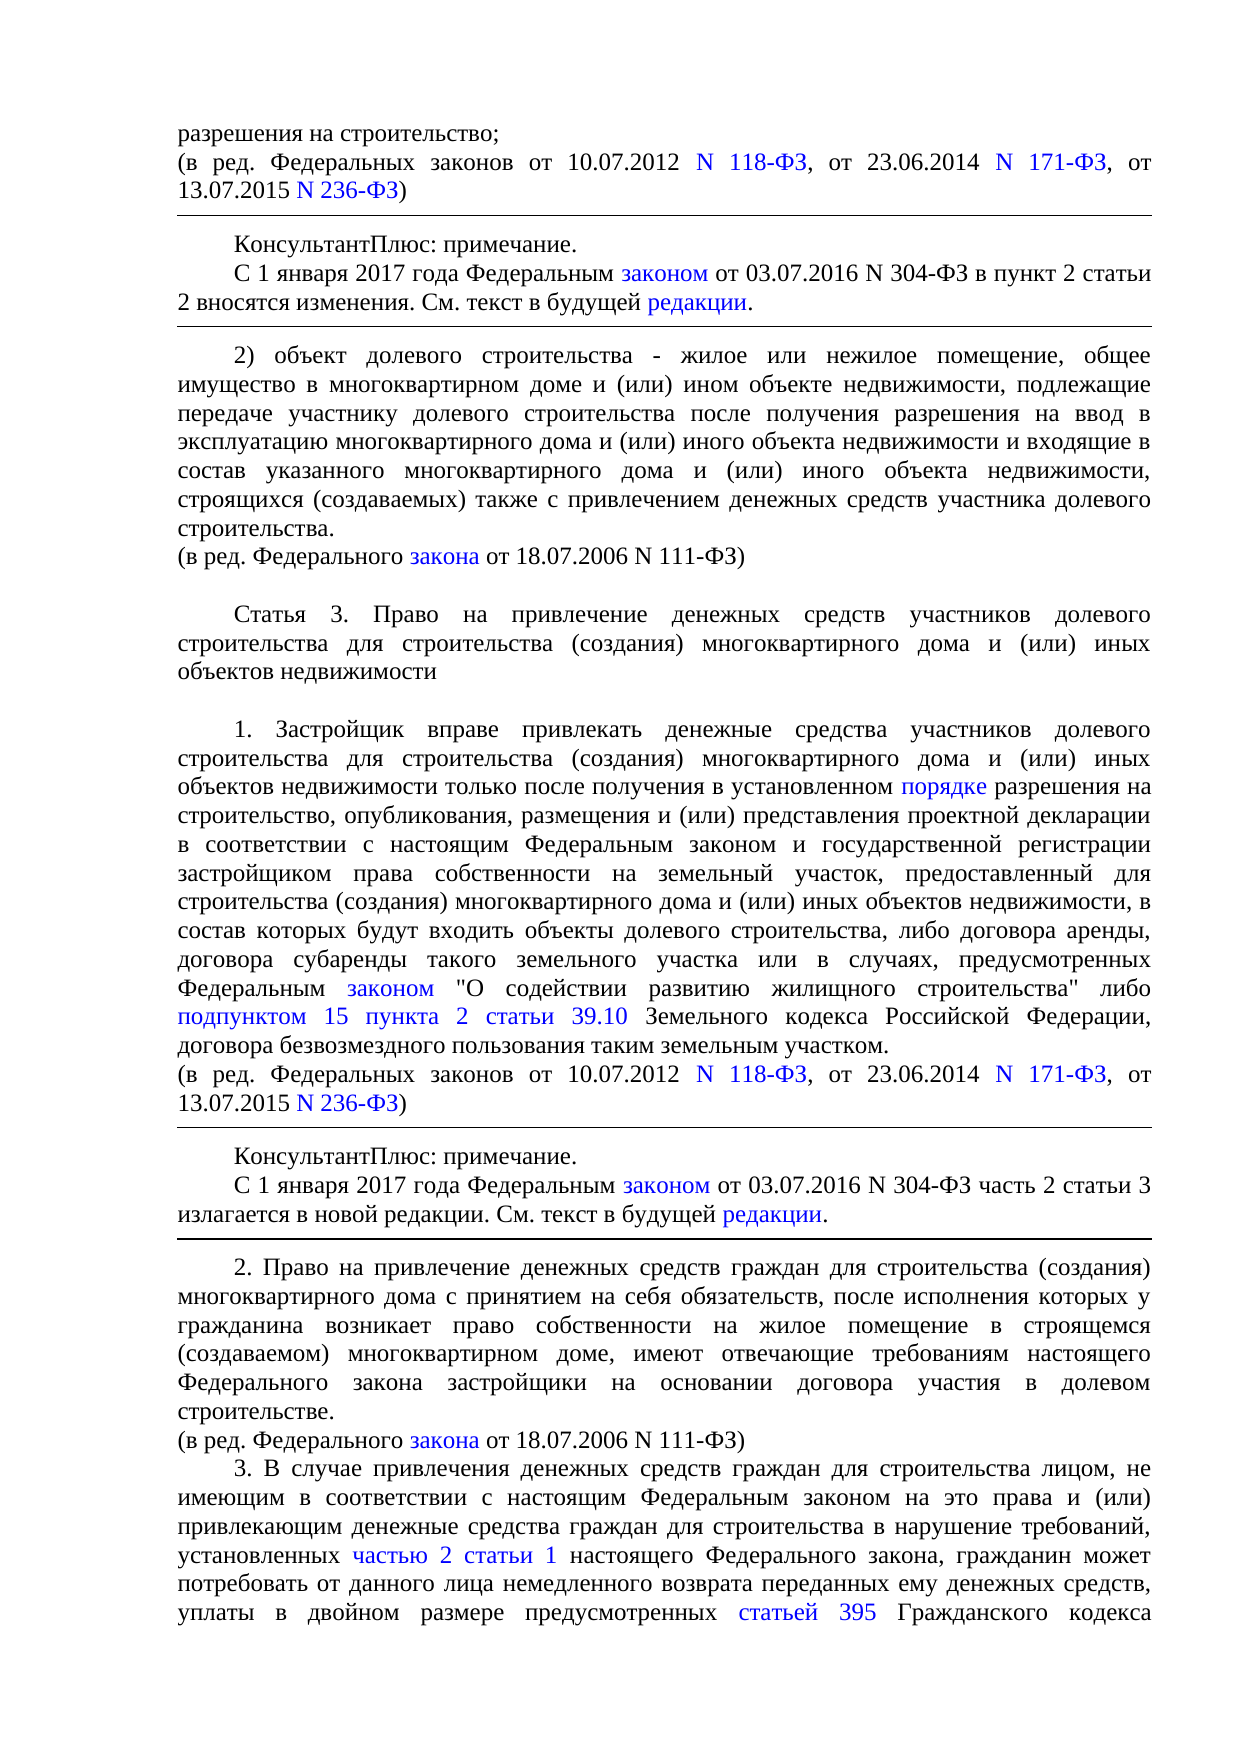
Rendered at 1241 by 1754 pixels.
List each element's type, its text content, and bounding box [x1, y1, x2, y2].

text (в ред. Федеральных законов от 10.07.2012 N 118-ФЗ, от 23.06.2014 N 171-ФЗ, от 13.07.2015 N 236-ФЗ) [177, 147, 1152, 204]
text (в ред. Федерального закона от 18.07.2006 N 111-ФЗ) [177, 541, 1152, 570]
text 2) объект долевого строительства - жилое или нежилое помещение, общее имущество в многоквартирном доме и (или) ином объекте недвижимости, подлежащие передаче участнику долевого строительства после получения разрешения на ввод в эксплуатацию многоквартирного дома и (или) иного объекта недвижимости и входящие в состав указанного многоквартирного дома и (или) иного объекта недвижимости, строящихся (создаваемых) также с привлечением денежных средств участника долевого строительства. [177, 340, 1152, 541]
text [177, 118, 1152, 147]
text 1. Застройщик вправе привлекать денежные средства участников долевого строительства для строительства (создания) многоквартирного дома и (или) иных объектов недвижимости только после получения в установленном порядке разрешения на строительство, опубликования, размещения и (или) представления проектной декларации в соответствии с настоящим Федеральным законом и государственной регистрации застройщиком права собственности на земельный участок, предоставленный для строительства (создания) многоквартирного дома и (или) иных объектов недвижимости, в состав которых будут входить объекты долевого строительства, либо договора аренды, договора субаренды такого земельного участка или в случаях, предусмотренных Федеральным законом "О содействии развитию жилищного строительства" либо подпунктом 15 пункта 2 статьи 39.10 Земельного кодекса Российской Федерации, договора безвозмездного пользования таким земельным участком. [177, 714, 1152, 1059]
text 2. Право на привлечение денежных средств граждан для строительства (создания) многоквартирного дома с принятием на себя обязательств, после исполнения которых у гражданина возникает право собственности на жилое помещение в строящемся (создаваемом) многоквартирном доме, имеют отвечающие требованиям настоящего Федерального закона застройщики на основании договора участия в долевом строительстве. [177, 1252, 1152, 1425]
text С 1 января 2017 года Федеральным законом от 03.07.2016 N 304-ФЗ часть 2 статьи 3 излагается в новой редакции. См. текст в будущей редакции. [177, 1170, 1152, 1227]
text (в ред. Федерального закона от 18.07.2006 N 111-ФЗ) [177, 1425, 1152, 1453]
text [177, 1453, 1152, 1626]
text (в ред. Федеральных законов от 10.07.2012 N 118-ФЗ, от 23.06.2014 N 171-ФЗ, от 13.07.2015 N 236-ФЗ) [177, 1059, 1152, 1116]
text КонсультантПлюс: примечание. [177, 1141, 1152, 1170]
text С 1 января 2017 года Федеральным законом от 03.07.2016 N 304-ФЗ в пункт 2 статьи 2 вносятся изменения. См. текст в будущей редакции. [177, 258, 1152, 315]
text КонсультантПлюс: примечание. [177, 229, 1152, 258]
text Статья 3. Право на привлечение денежных средств участников долевого строительства для строительства (создания) многоквартирного дома и (или) иных объектов недвижимости [177, 599, 1152, 685]
